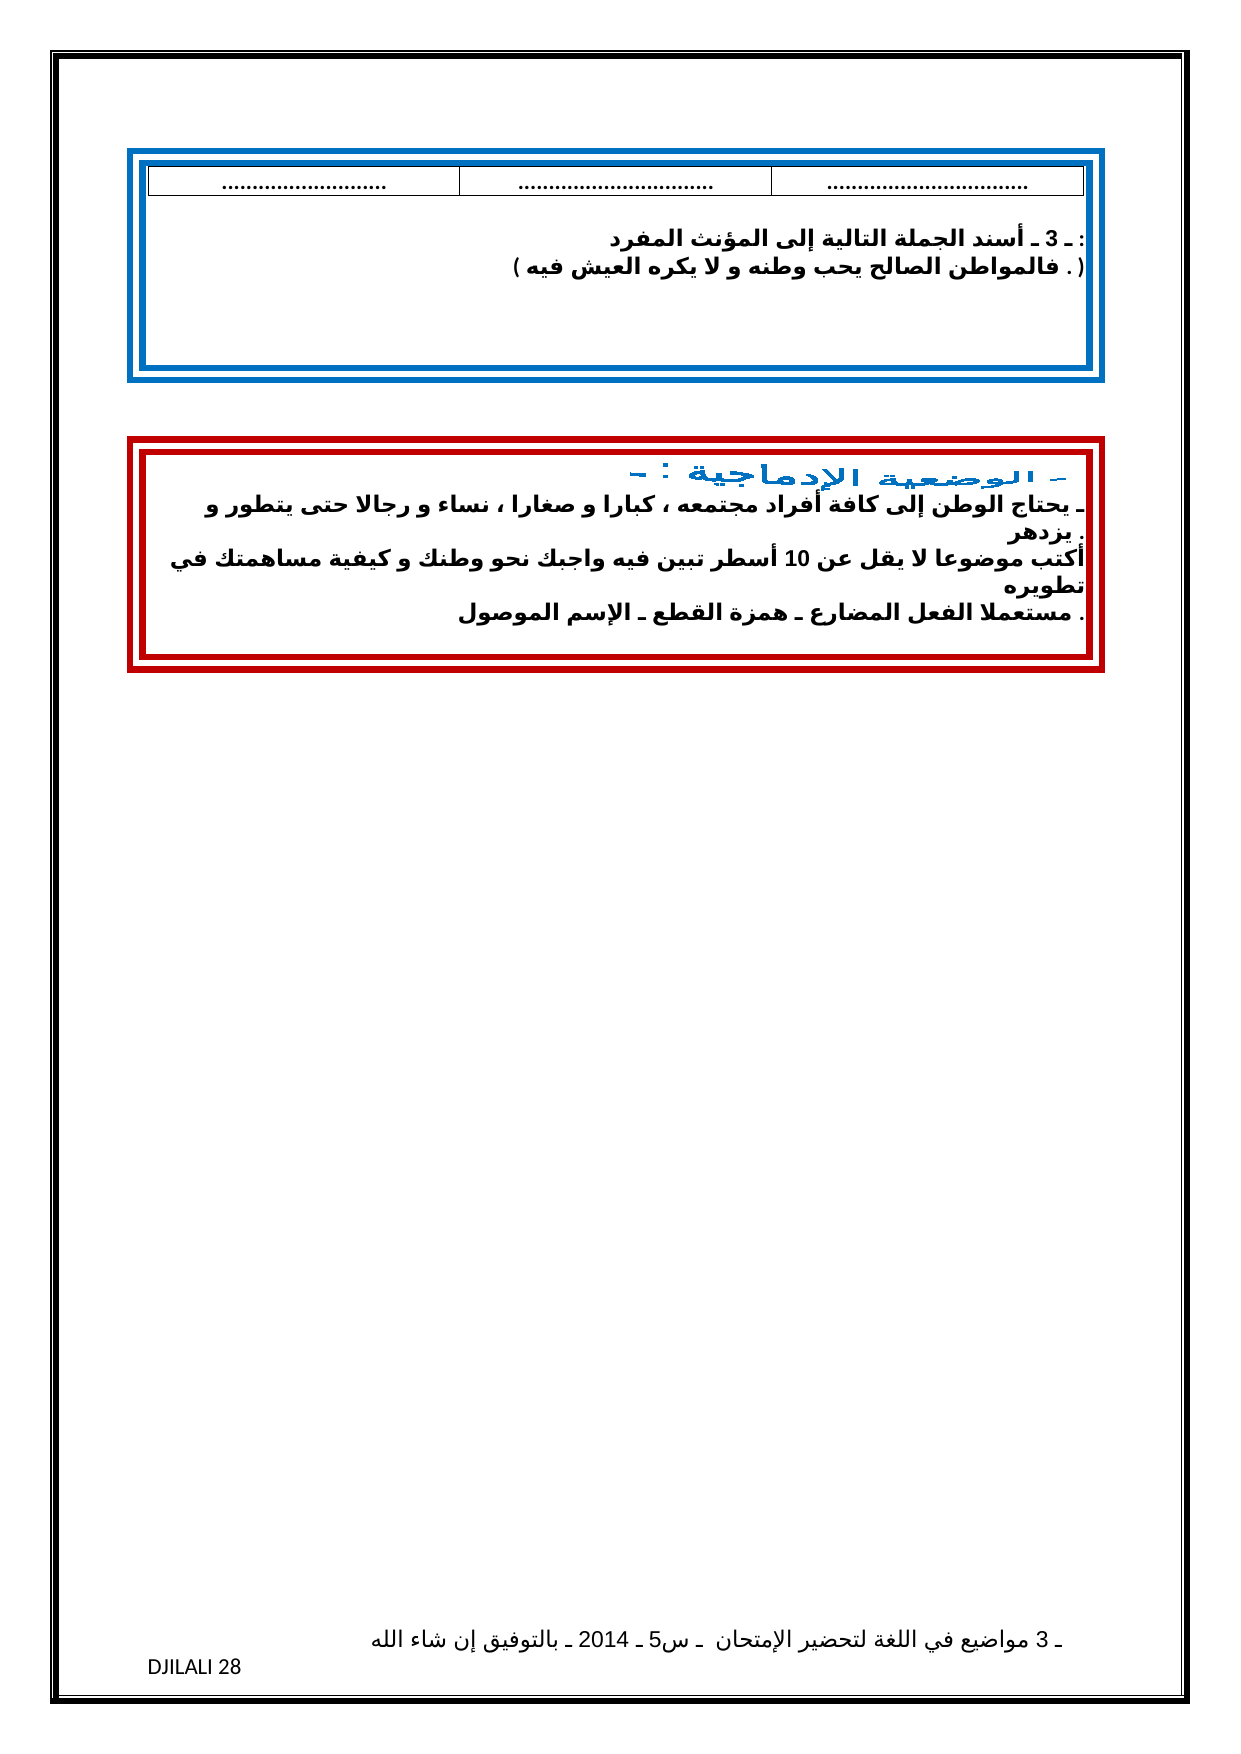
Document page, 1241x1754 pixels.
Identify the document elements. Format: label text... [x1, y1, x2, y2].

table_header ـ يحتاج الوطن إلى كافة أفراد مجتمعه ، كبارا و صغارا ، نساء و رجالا حتى يتطور و يزدهر . أكتب موضوعا لا يقل عن 10 أسطر تبين فيه واجبك نحو وطنك و كيفية مساهمتك في تطويره مستعملا الفعل المضارع ـ همزة القطع ـ الإسم الموصول . [136, 443, 1096, 654]
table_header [136, 154, 1096, 364]
